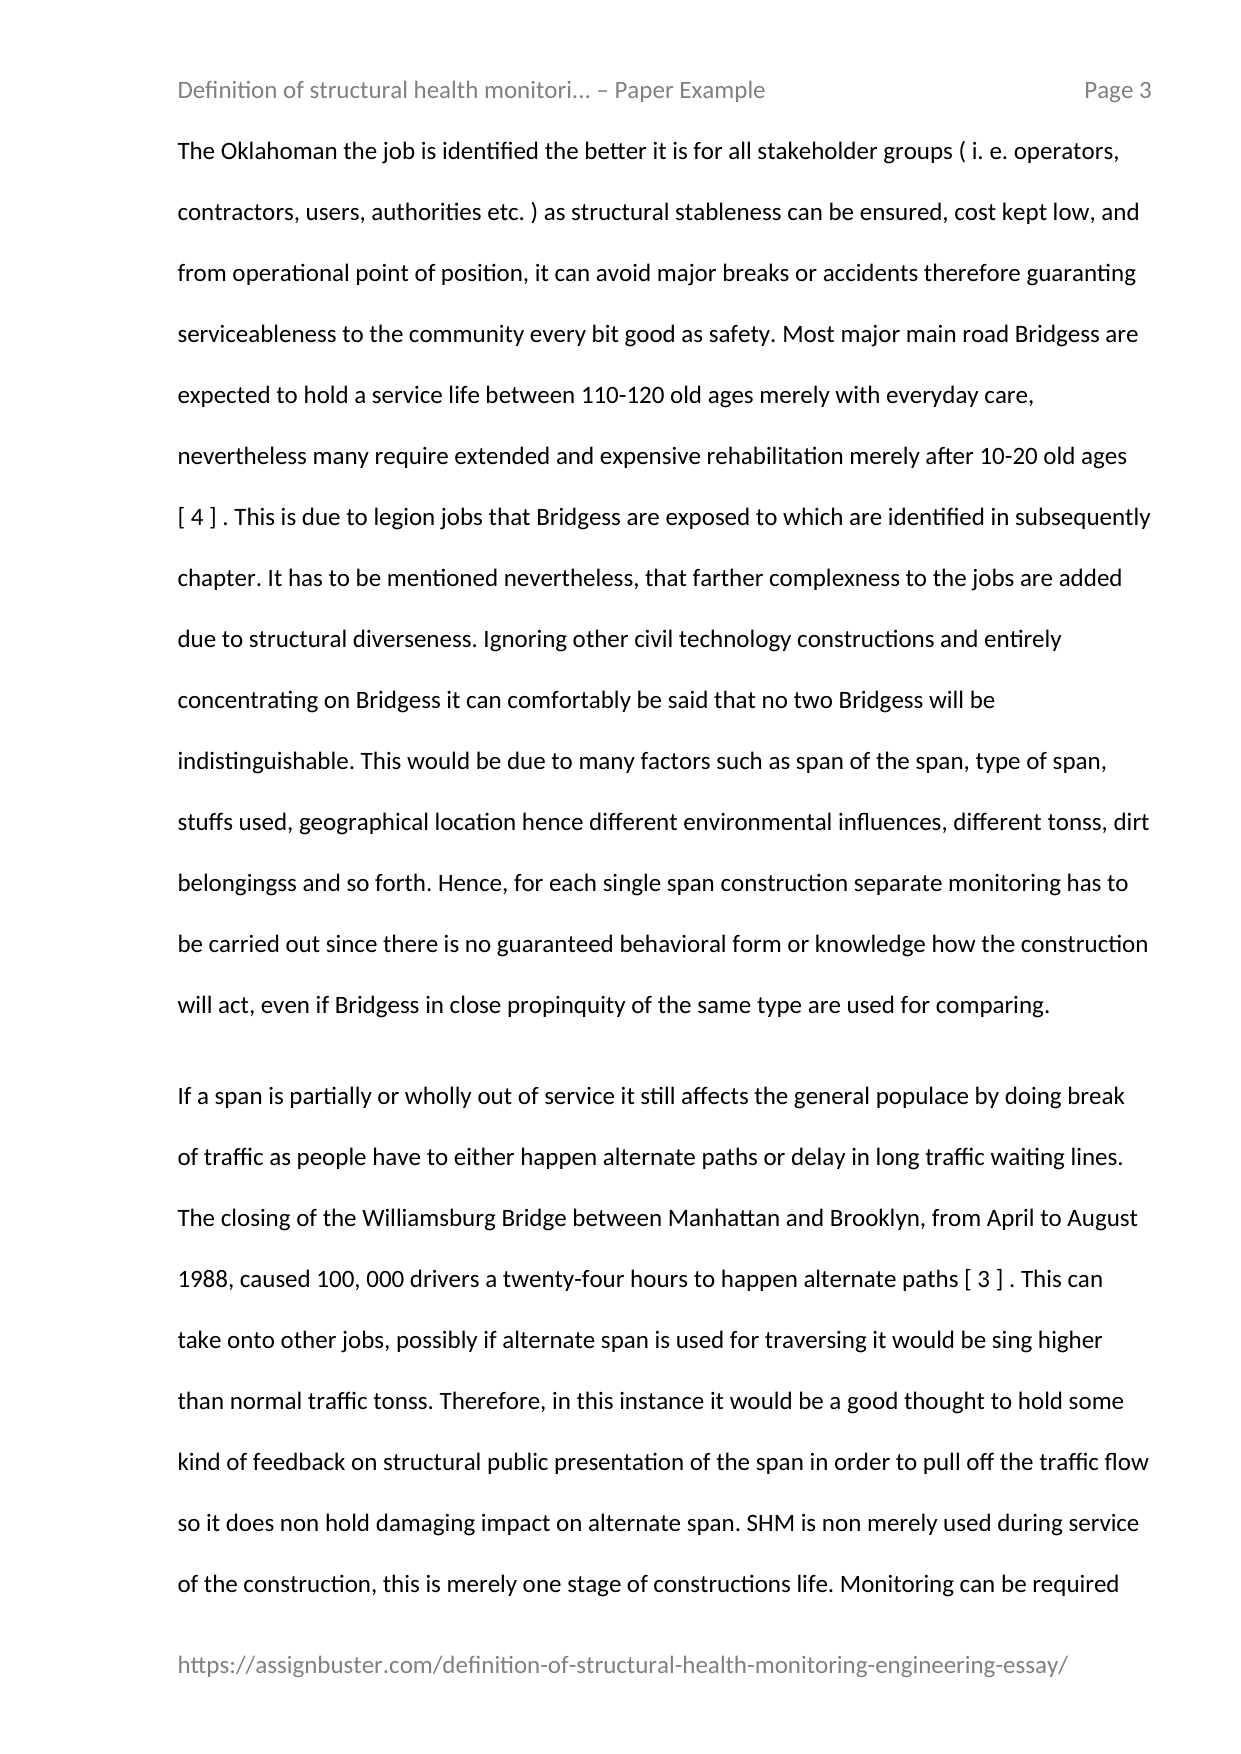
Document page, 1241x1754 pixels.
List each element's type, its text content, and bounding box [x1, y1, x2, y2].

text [177, 1080, 1152, 1599]
text The Oklahoman the job is identified the better it is for all stakeholder groups ( i. e. operators, contractors, users, authorities etc. ) as structural stableness can be ensured, cost kept low, and from operational point of position, it can avoid major breaks or accidents therefore guaranting serviceableness to the community every bit good as safety. Most major main road Bridgess are expected to hold a service life between 110-120 old ages merely with everyday care, nevertheless many require extended and expensive rehabilitation merely after 10-20 old ages [ 4 ] . This is due to legion jobs that Bridgess are exposed to which are identified in subsequently chapter. It has to be mentioned nevertheless, that farther complexness to the jobs are added due to structural diverseness. Ignoring other civil technology constructions and entirely concentrating on Bridgess it can comfortably be said that no two Bridgess will be indistinguishable. This would be due to many factors such as span of the span, type of span, stuffs used, geographical location hence different environmental influences, different tonss, dirt belongingss and so forth. Hence, for each single span construction separate monitoring has to be carried out since there is no guaranteed behavioral form or knowledge how the construction will act, even if Bridgess in close propinquity of the same type are used for comparing. [177, 135, 1152, 1020]
